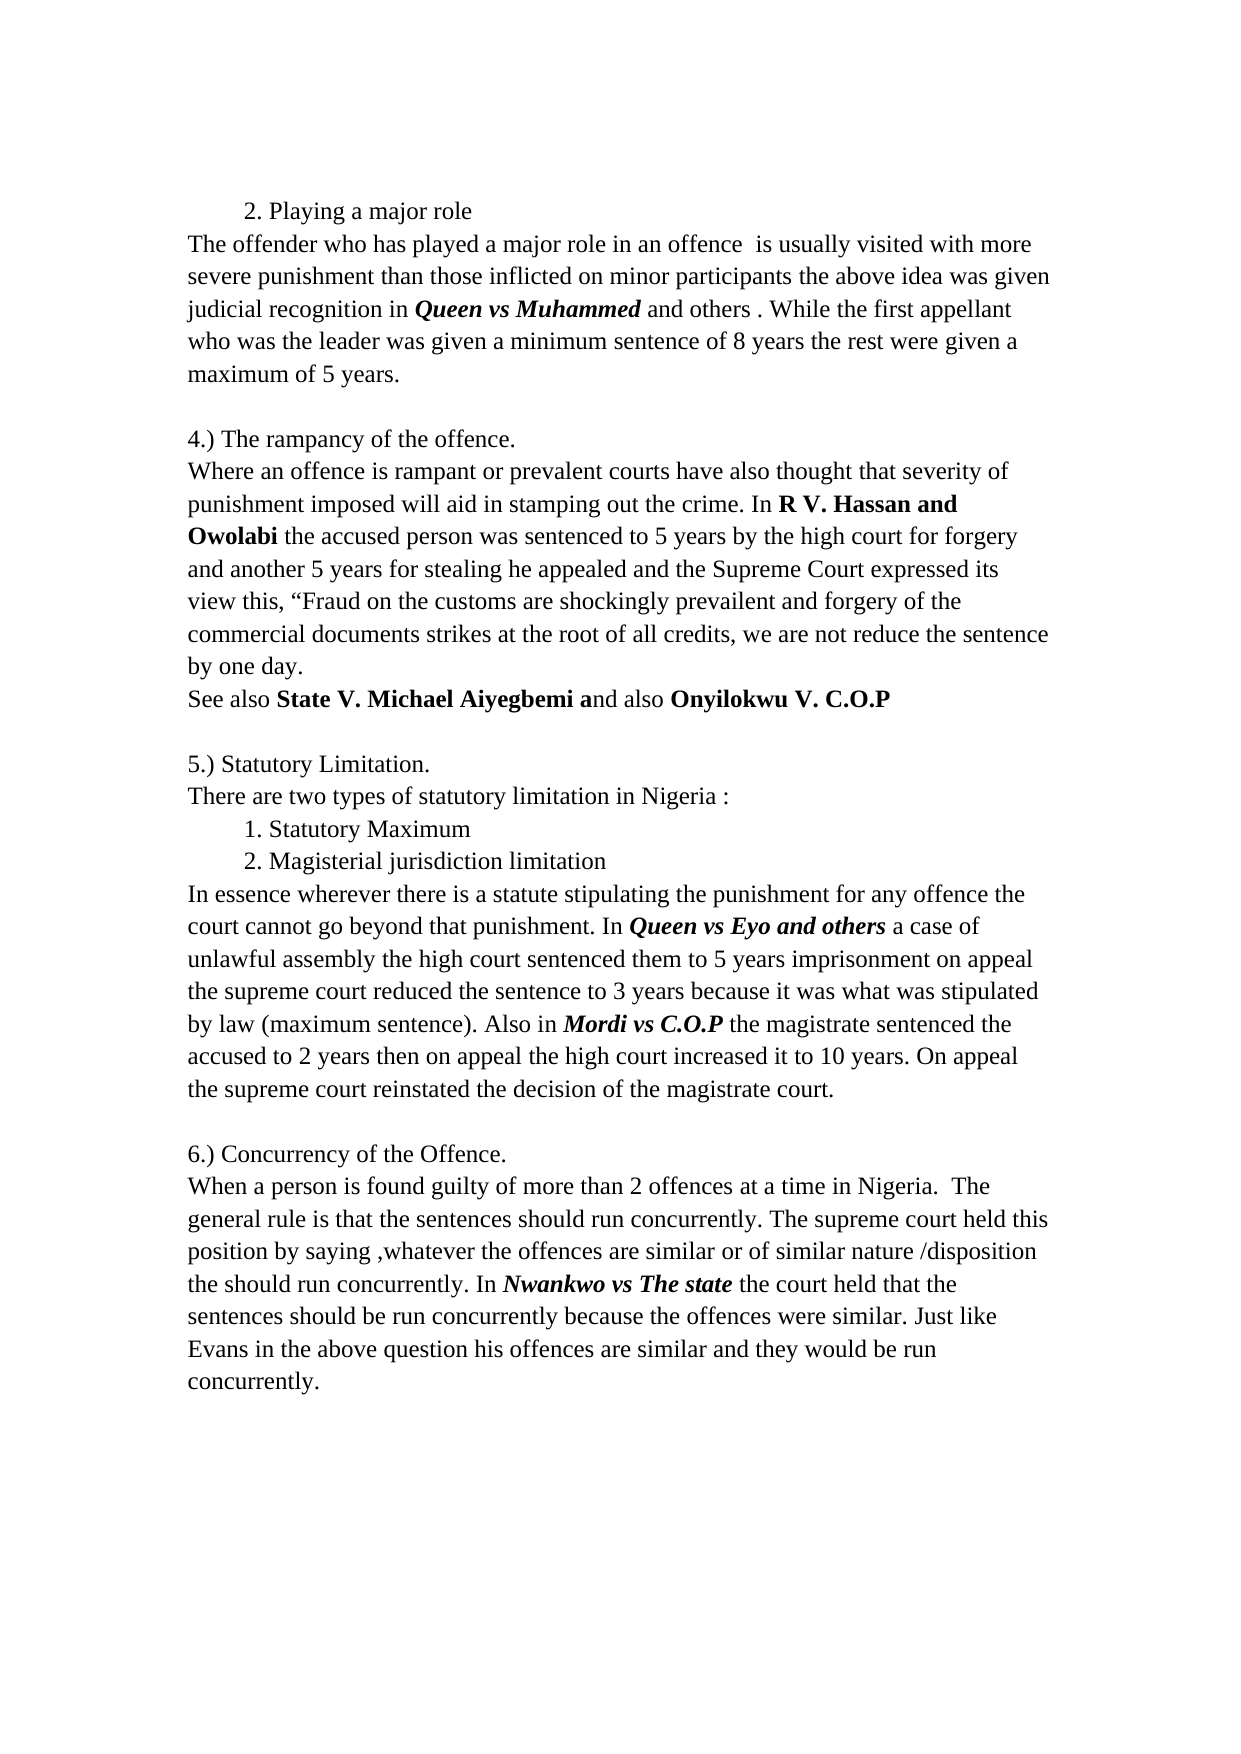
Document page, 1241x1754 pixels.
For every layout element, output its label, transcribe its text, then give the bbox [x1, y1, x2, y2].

text 2. Magisterial jurisdiction limitation [244, 844, 1053, 877]
text 5.) Statutory Limitation. [187, 747, 1053, 779]
text 6.) Concurrency of the Offence. [187, 1137, 1053, 1169]
text When a person is found guilty of more than 2 offences at a time in Nigeria. The general rule is that the sentences should run concurrently. The supreme court held this position by saying ,whatever the offences are similar or of similar nature /disposition the should run concurrently. In Nwankwo vs The state the court held that the sentences should be run concurrently because the offences were similar. Just like Evans in the above question his offences are similar and they would be run concurrently. [187, 1169, 1053, 1397]
text 2. Playing a major role [244, 194, 1053, 227]
text The offender who has played a major role in an offence is usually visited with more severe punishment than those inflicted on minor participants the above idea was given judicial recognition in Queen vs Muhammed and others . While the first appellant who was the leader was given a minimum sentence of 8 years the rest were given a maximum of 5 years. [187, 227, 1053, 389]
text 4.) The rampancy of the offence. [187, 422, 1053, 454]
text There are two types of statutory limitation in Nigeria : [187, 779, 1053, 812]
text 1. Statutory Maximum [244, 812, 1053, 844]
text See also State V. Michael Aiyegbemi and also Onyilokwu V. C.O.P [187, 682, 1053, 714]
text Where an offence is rampant or prevalent courts have also thought that severity of punishment imposed will aid in stamping out the crime. In R V. Hassan and Owolabi the accused person was sentenced to 5 years by the high court for forgery and another 5 years for stealing he appealed and the Supreme Court expressed its view this, “Fraud on the customs are shockingly prevailent and forgery of the commercial documents strikes at the root of all credits, we are not reduce the sentence by one day. [187, 454, 1053, 682]
text In essence wherever there is a statute stipulating the punishment for any offence the court cannot go beyond that punishment. In Queen vs Eyo and others a case of unlawful assembly the high court sentenced them to 5 years imprisonment on appeal the supreme court reduced the sentence to 3 years because it was what was stipulated by law (maximum sentence). Also in Mordi vs C.O.P the magistrate sentenced the accused to 2 years then on appeal the high court increased it to 10 years. On appeal the supreme court reinstated the decision of the magistrate court. [187, 877, 1053, 1104]
